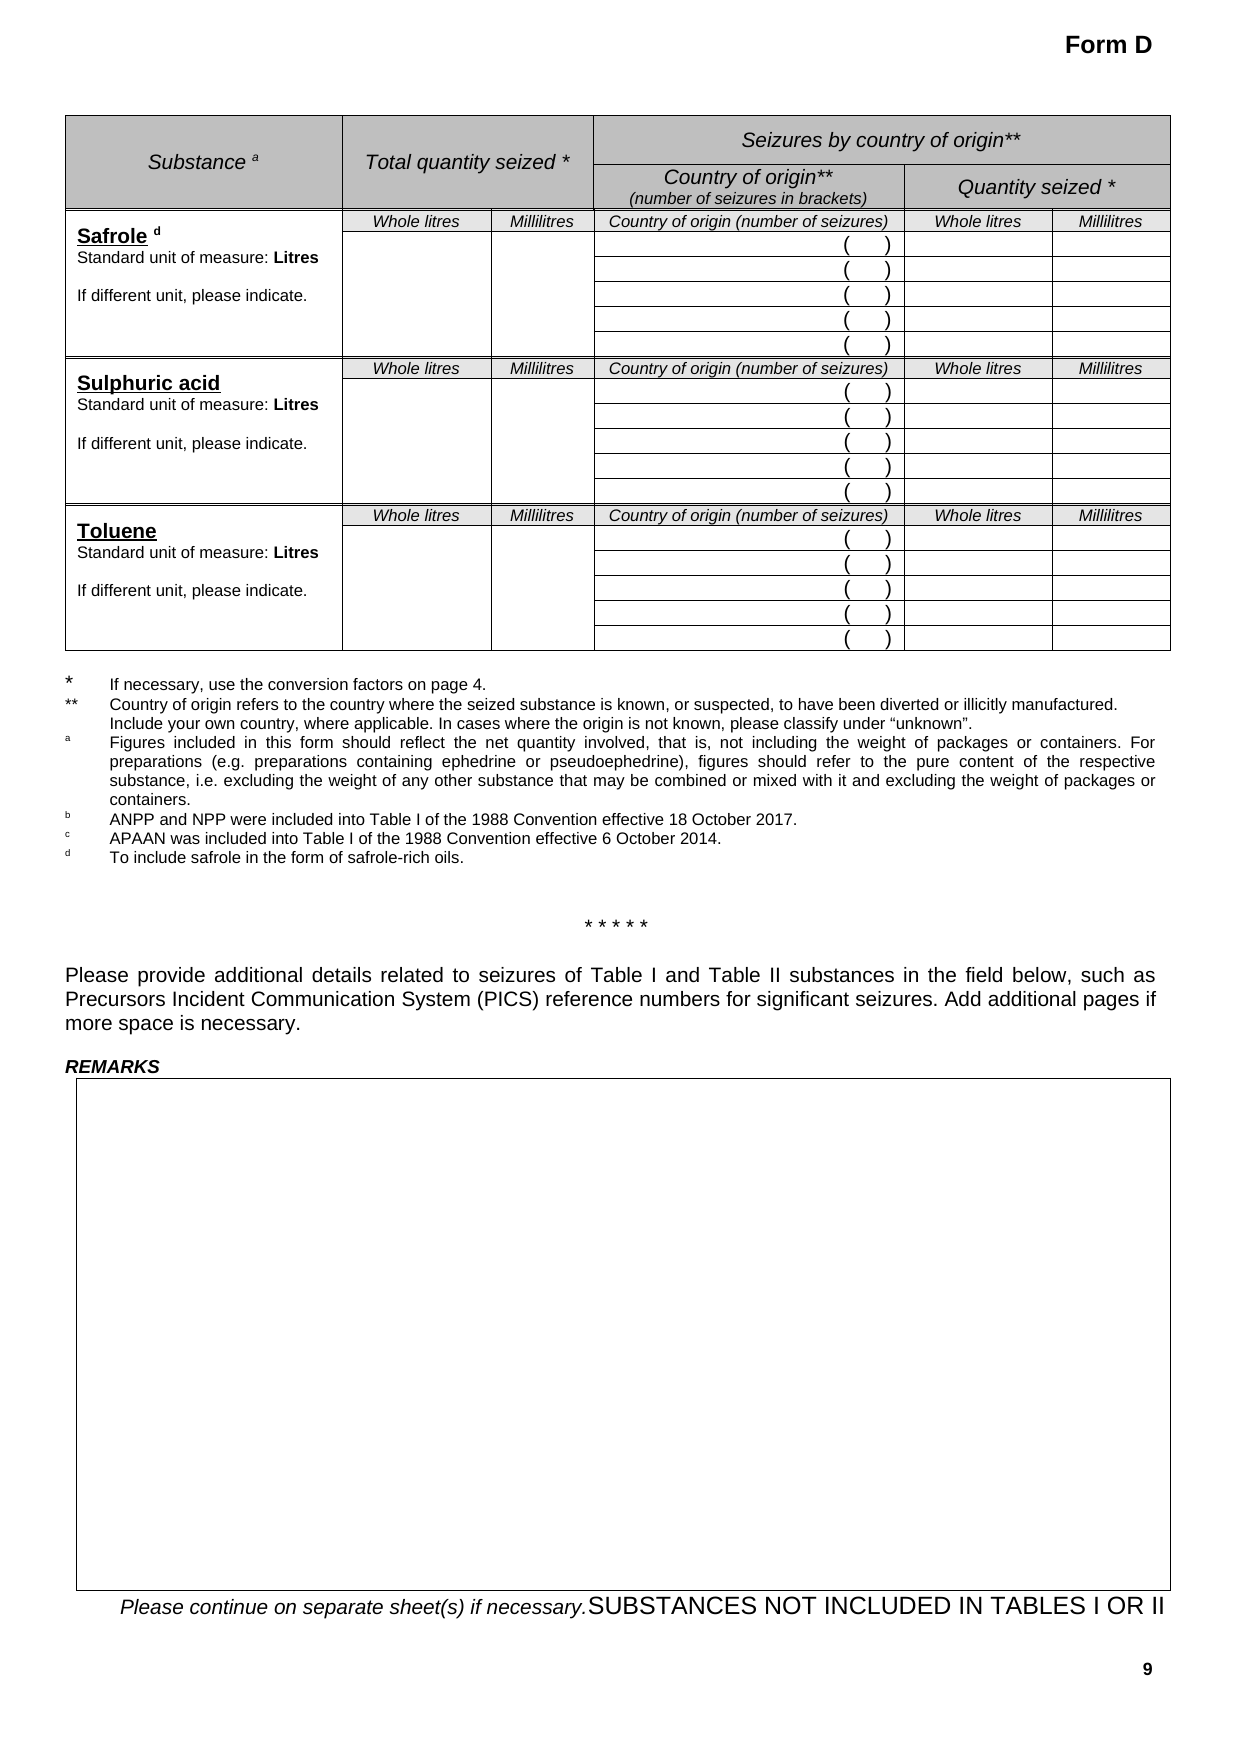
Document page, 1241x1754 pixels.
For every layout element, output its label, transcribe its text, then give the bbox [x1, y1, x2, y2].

table_cell [905, 454, 1052, 478]
table_cell [595, 526, 831, 550]
table_cell [905, 257, 1052, 281]
table_cell [1053, 404, 1170, 428]
table_cell [1053, 379, 1170, 403]
table_cell Millilitres [492, 211, 594, 231]
text ** Country of origin refers to the country where the seized substance is known, or suspected, to have been diverted or illicitly manufactured. Include your own country, where applicable. In cases where the origin is not known, please classify under “unknown”. [65, 694, 1158, 733]
table_cell Whole litres [905, 506, 1052, 525]
table_cell [1053, 526, 1170, 550]
table_cell [1053, 429, 1170, 453]
table_cell Whole litres [905, 211, 1052, 231]
table_header Seizures by country of origin** [594, 116, 1170, 164]
table_cell [1053, 282, 1170, 306]
table_cell [905, 526, 1052, 550]
table_cell ( ) [831, 404, 904, 428]
table_cell Quantity seized * [905, 165, 1170, 208]
text * * * * * [65, 915, 1167, 939]
table_cell [343, 232, 491, 356]
table_cell ( ) [830, 257, 904, 281]
table_cell ( ) [830, 332, 904, 356]
table_cell [595, 257, 830, 281]
table_cell Whole litres [905, 359, 1052, 378]
table_cell ( ) [831, 576, 904, 600]
table_cell Millilitres [1053, 359, 1170, 378]
table_cell [595, 232, 830, 256]
table_cell ( ) [831, 479, 904, 503]
text * If necessary, use the conversion factors on page 4. [65, 651, 1158, 694]
table_cell ( ) [830, 232, 904, 256]
table_header Substance a [66, 116, 342, 208]
text d To include safrole in the form of safrole-rich oils. [65, 848, 1158, 867]
table_header [77, 1079, 1170, 1590]
table_cell ( ) [831, 429, 904, 453]
table_cell Millilitres [1053, 211, 1170, 231]
table_cell Country of origin (number of seizures) [595, 359, 904, 378]
table_cell ( ) [831, 379, 904, 403]
table_cell [1053, 232, 1170, 256]
text Please continue on separate sheet(s) if necessary.SUBSTANCES NOT INCLUDED IN TABLES I OR II [65, 1591, 1220, 1620]
table_cell Toluene Standard unit of measure: Litres If different unit, please indicate. [66, 506, 342, 650]
table_cell [343, 526, 491, 650]
table_cell [595, 404, 831, 428]
table_cell [1053, 257, 1170, 281]
table_cell [1053, 576, 1170, 600]
table_cell [595, 282, 830, 306]
table_cell [905, 332, 1052, 356]
table_cell Country of origin** (number of seizures in brackets) [594, 165, 904, 208]
text REMARKS [65, 1056, 1220, 1078]
table_cell ( ) [831, 526, 904, 550]
table_cell [905, 626, 1052, 650]
table_cell [595, 379, 831, 403]
table_cell [905, 282, 1052, 306]
table_cell [1053, 307, 1170, 331]
table_cell ( ) [830, 282, 904, 306]
table_cell Millilitres [1053, 506, 1170, 525]
table_cell [905, 379, 1052, 403]
table_cell Country of origin (number of seizures) [595, 506, 904, 525]
table_cell [1053, 479, 1170, 503]
table_cell [492, 379, 594, 503]
table_cell [1053, 454, 1170, 478]
table_cell ( ) [831, 601, 904, 625]
table_cell [1053, 626, 1170, 650]
table_cell [905, 479, 1052, 503]
table_cell [595, 576, 831, 600]
table_cell [595, 479, 831, 503]
table_cell Whole litres [343, 506, 491, 525]
table_cell ( ) [831, 626, 904, 650]
table_cell [905, 232, 1052, 256]
table_header Total quantity seized * [343, 116, 593, 208]
table_cell [1053, 332, 1170, 356]
table_cell Whole litres [343, 211, 491, 231]
table_cell [1053, 601, 1170, 625]
table_cell [905, 551, 1052, 575]
table_cell [905, 576, 1052, 600]
table_cell Sulphuric acid Standard unit of measure: Litres If different unit, please indicate. [66, 359, 342, 503]
table_cell [1053, 551, 1170, 575]
table_cell [905, 429, 1052, 453]
table_cell Whole litres [343, 359, 491, 378]
table_cell Millilitres [492, 506, 594, 525]
table_cell [595, 626, 831, 650]
table_cell [492, 232, 594, 356]
text Please provide additional details related to seizures of Table I and Table II substances in the field below, such as Precursors Incident Communication System (PICS) reference numbers for significant seizures. Add additional pages if more space is necessary. [65, 963, 1158, 1034]
text b ANPP and NPP were included into Table I of the 1988 Convention effective 18 October 2017. [65, 809, 1158, 828]
table_cell [905, 601, 1052, 625]
table_cell [595, 551, 831, 575]
table_cell Safrole d Standard unit of measure: Litres If different unit, please indicate. [66, 211, 342, 356]
table_cell [905, 307, 1052, 331]
table_cell [595, 429, 831, 453]
table_cell [905, 404, 1052, 428]
table_cell [595, 601, 831, 625]
table_cell Country of origin (number of seizures) [595, 211, 904, 231]
table_cell ( ) [831, 551, 904, 575]
table_cell Millilitres [492, 359, 594, 378]
table_cell ( ) [830, 307, 904, 331]
text c APAAN was included into Table I of the 1988 Convention effective 6 October 2014. [65, 828, 1158, 848]
table_cell [595, 307, 830, 331]
table_cell [492, 526, 594, 650]
table_cell ( ) [831, 454, 904, 478]
text a Figures included in this form should reflect the net quantity involved, that is, not including the weight of packages or containers. For preparations (e.g. preparations containing ephedrine or pseudoephedrine), figures should refer to the pure content of the respective substance, i.e. excluding the weight of any other substance that may be combined or mixed with it and excluding the weight of packages or containers. [65, 733, 1158, 809]
table_cell [343, 379, 491, 503]
table_cell [595, 454, 831, 478]
table_cell [595, 332, 830, 356]
